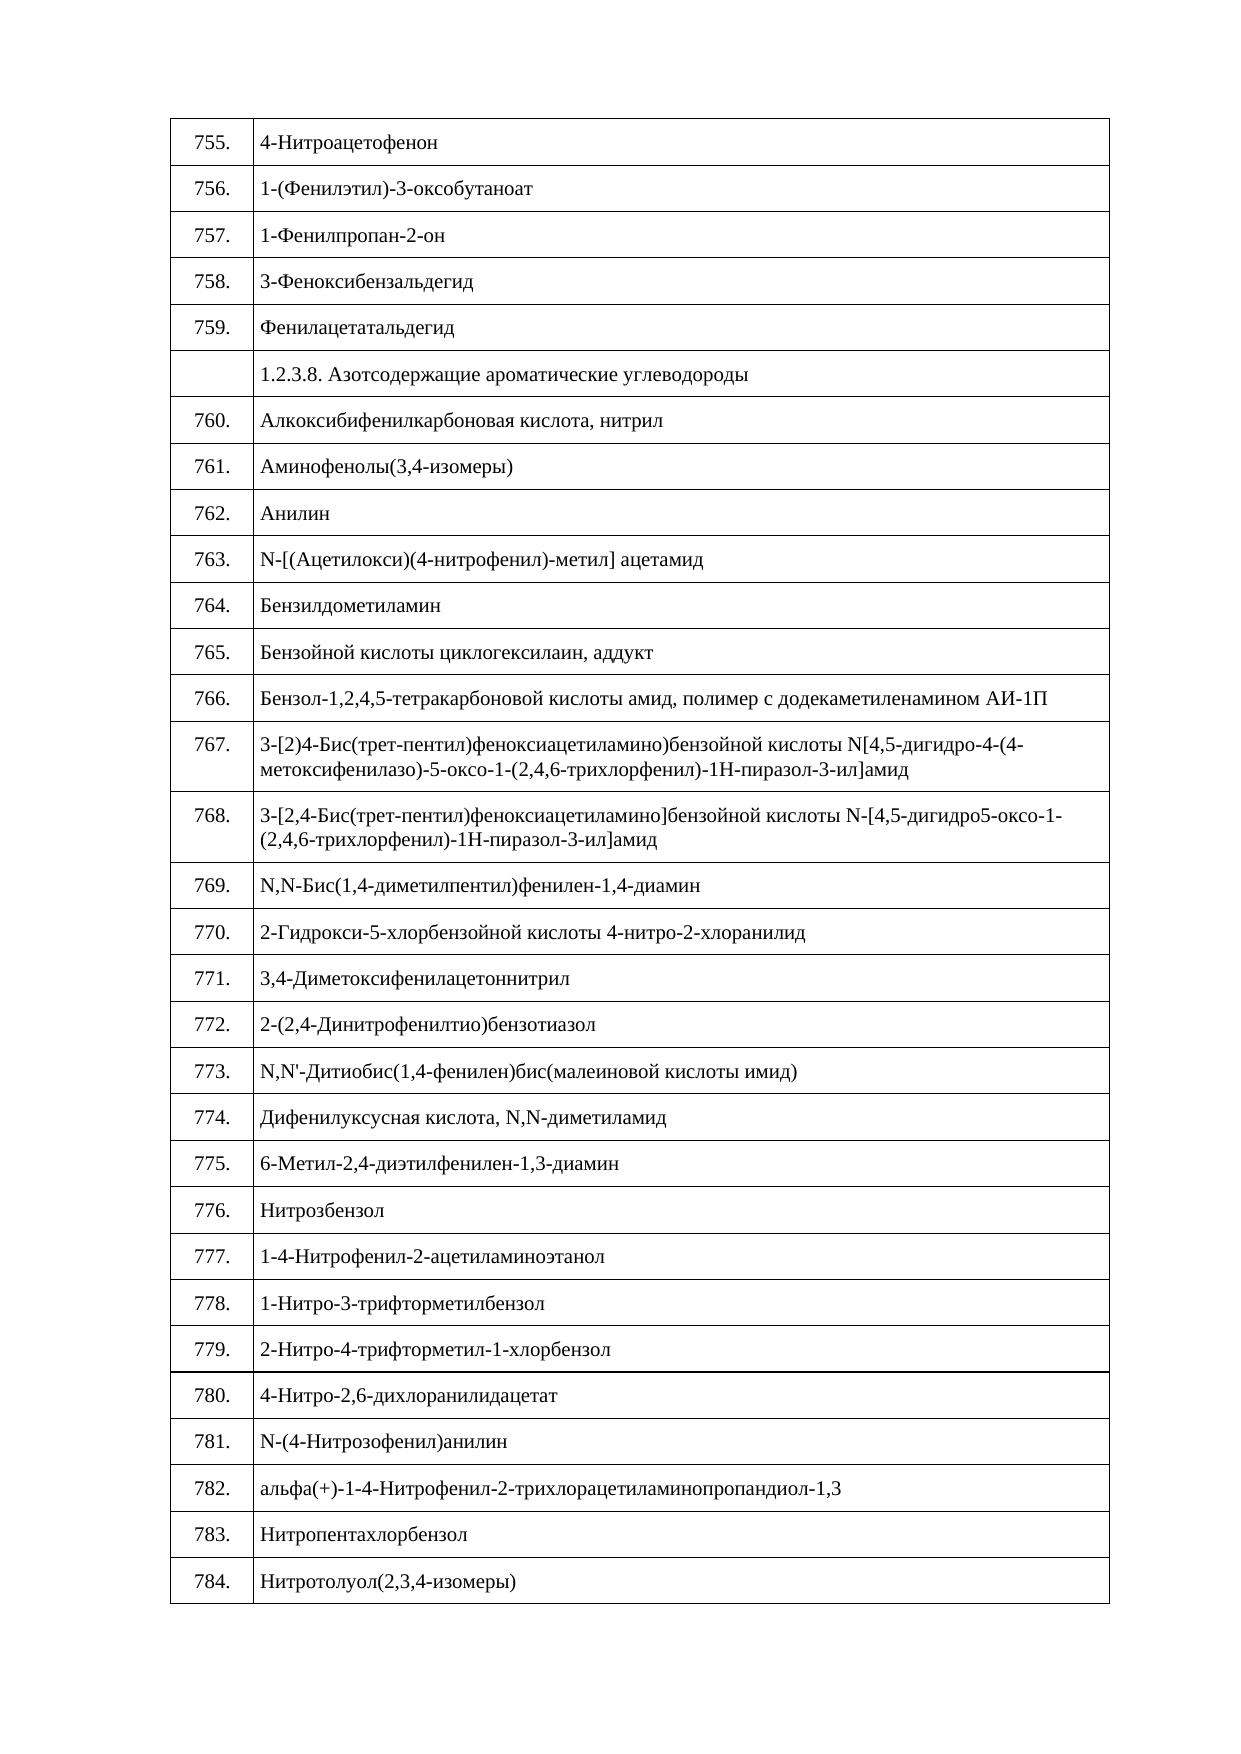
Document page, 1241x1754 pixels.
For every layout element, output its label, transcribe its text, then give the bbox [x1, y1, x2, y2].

table_cell N-[(Ацетилокси)(4-нитрофенил)-метил] ацетамид [254, 536, 1109, 582]
table_cell 3,4-Диметоксифенилацетоннитрил [254, 955, 1109, 1001]
table_cell Алкоксибифенилкарбоновая кислота, нитрил [254, 397, 1109, 443]
table_cell 784. [171, 1558, 253, 1603]
table_cell 779. [171, 1326, 253, 1371]
table_cell 2-Гидрокси-5-хлорбензойной кислоты 4-нитро-2-хлоранилид [254, 909, 1109, 954]
table_cell 757. [171, 212, 253, 257]
table_cell 2-Нитро-4-трифторметил-1-хлорбензол [254, 1326, 1109, 1371]
table_cell [171, 351, 253, 396]
table_cell 1-4-Нитрофенил-2-ацетиламиноэтанол [254, 1234, 1109, 1279]
table_cell 1-Фенилпропан-2-он [254, 212, 1109, 257]
table_cell 1.2.3.8. Азотсодержащие ароматические углеводороды [254, 351, 1109, 396]
table_cell N,N'-Дитиобис(1,4-фенилен)бис(малеиновой кислоты имид) [254, 1048, 1109, 1093]
table_cell 778. [171, 1280, 253, 1325]
table_cell 777. [171, 1234, 253, 1279]
table_cell 766. [171, 675, 253, 721]
table_cell 3-Феноксибензальдегид [254, 258, 1109, 303]
table_cell 767. [171, 722, 253, 791]
table_cell Нитротолуол(2,3,4-изомеры) [254, 1558, 1109, 1603]
table_cell 776. [171, 1187, 253, 1232]
table_cell 763. [171, 536, 253, 582]
table_cell 759. [171, 305, 253, 350]
table_cell Аминофенолы(3,4-изомеры) [254, 444, 1109, 489]
table_cell 6-Метил-2,4-диэтилфенилен-1,3-диамин [254, 1141, 1109, 1186]
table_cell 774. [171, 1094, 253, 1140]
table_cell Нитрозбензол [254, 1187, 1109, 1232]
table_cell 771. [171, 955, 253, 1001]
table_cell альфа(+)-1-4-Нитрофенил-2-трихлорацетиламинопропандиол-1,3 [254, 1465, 1109, 1511]
table_cell 781. [171, 1419, 253, 1464]
table_cell N,N-Бис(1,4-диметилпентил)фенилен-1,4-диамин [254, 863, 1109, 908]
table_cell 764. [171, 583, 253, 628]
table_cell Бензилдометиламин [254, 583, 1109, 628]
table_cell 765. [171, 629, 253, 674]
table_cell 772. [171, 1002, 253, 1047]
table_cell 783. [171, 1512, 253, 1557]
table_cell 3-[2)4-Бис(трет-пентил)феноксиацетиламино)бензойной кислоты N[4,5-дигидро-4-(4-метоксифенилазо)-5-оксо-1-(2,4,6-трихлорфенил)-1Н-пиразол-3-ил]амид [254, 722, 1109, 791]
table_cell 761. [171, 444, 253, 489]
table_cell Фенилацетатальдегид [254, 305, 1109, 350]
table_cell N-(4-Нитрозофенил)анилин [254, 1419, 1109, 1464]
table_cell Дифенилуксусная кислота, N,N-диметиламид [254, 1094, 1109, 1140]
table_cell 2-(2,4-Динитрофенилтио)бензотиазол [254, 1002, 1109, 1047]
table_cell 756. [171, 166, 253, 211]
table_cell Анилин [254, 490, 1109, 535]
table_cell 3-[2,4-Бис(трет-пентил)феноксиацетиламино]бензойной кислоты N-[4,5-дигидро5-оксо-1-(2,4,6-трихлорфенил)-1Н-пиразол-3-ил]амид [254, 792, 1109, 862]
table_cell 1-(Фенилэтил)-3-оксобутаноат [254, 166, 1109, 211]
table_cell Нитропентахлорбензол [254, 1512, 1109, 1557]
table_cell 770. [171, 909, 253, 954]
table_cell 758. [171, 258, 253, 303]
table_cell 4-Нитроацетофенон [254, 119, 1109, 164]
table_cell 760. [171, 397, 253, 443]
table_cell 4-Нитро-2,6-дихлоранилидацетат [254, 1373, 1109, 1418]
table_cell 1-Нитро-3-трифторметилбензол [254, 1280, 1109, 1325]
table_cell 769. [171, 863, 253, 908]
table_cell 775. [171, 1141, 253, 1186]
table_cell 780. [171, 1373, 253, 1418]
table_cell 762. [171, 490, 253, 535]
table_cell 755. [171, 119, 253, 164]
table_cell Бензол-1,2,4,5-тетракарбоновой кислоты амид, полимер с додекаметиленамином АИ-1П [254, 675, 1109, 721]
table_cell 773. [171, 1048, 253, 1093]
table_cell Бензойной кислоты циклогексилаин, аддукт [254, 629, 1109, 674]
table_cell 782. [171, 1465, 253, 1511]
table_cell 768. [171, 792, 253, 862]
